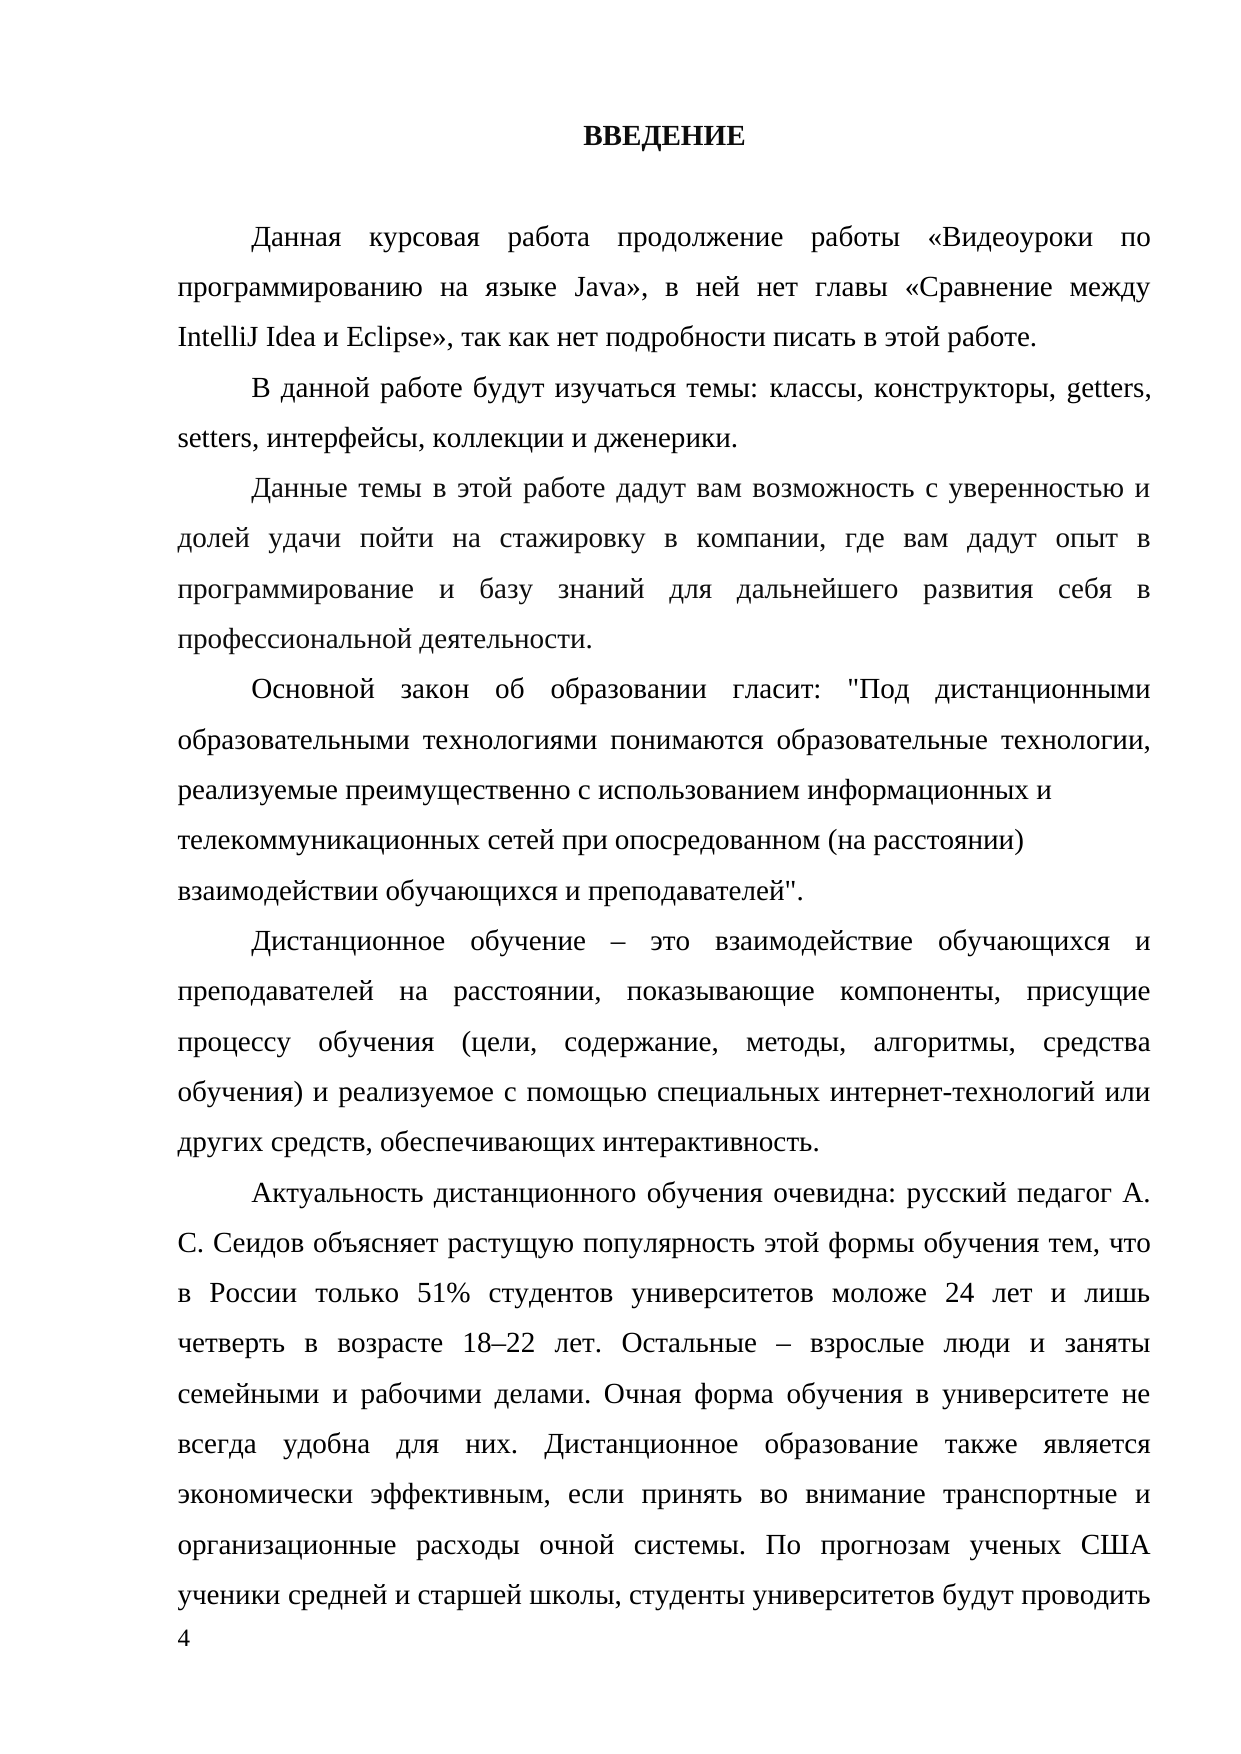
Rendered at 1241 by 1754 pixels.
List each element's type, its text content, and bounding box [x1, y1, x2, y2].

text Данная курсовая работа продолжение работы «Видеоуроки по программированию на языке Java», в ней нет главы «Сравнение между IntelliJ Idea и Eclipse», так как нет подробности писать в этой работе. [177, 219, 1152, 353]
text телекоммуникационных сетей при опосредованном (на расстоянии) [177, 822, 1152, 856]
text В данной работе будут изучаться темы: классы, конструкторы, getters, setters, интерфейсы, коллекции и дженерики. [177, 370, 1152, 453]
text взаимодействии обучающихся и преподавателей". [177, 873, 1152, 906]
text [177, 1175, 1152, 1611]
text Данные темы в этой работе дадут вам возможность с уверенностью и долей удачи пойти на стажировку в компании, где вам дадут опыт в программирование и базу знаний для дальнейшего развития себя в профессиональной деятельности. [177, 470, 1152, 655]
text Основной закон об образовании гласит: "Под дистанционными образовательными технологиями понимаются образовательные технологии, реализуемые преимущественно с использованием информационных и [177, 672, 1152, 806]
subtitle ВВЕДЕНИЕ [177, 118, 1152, 152]
text Дистанционное обучение – это взаимодействие обучающихся и преподавателей на расстоянии, показывающие компоненты, присущие процессу обучения (цели, содержание, методы, алгоритмы, средства обучения) и реализуемое с помощью специальных интернет-технологий или других средств, обеспечивающих интерактивность. [177, 923, 1152, 1158]
